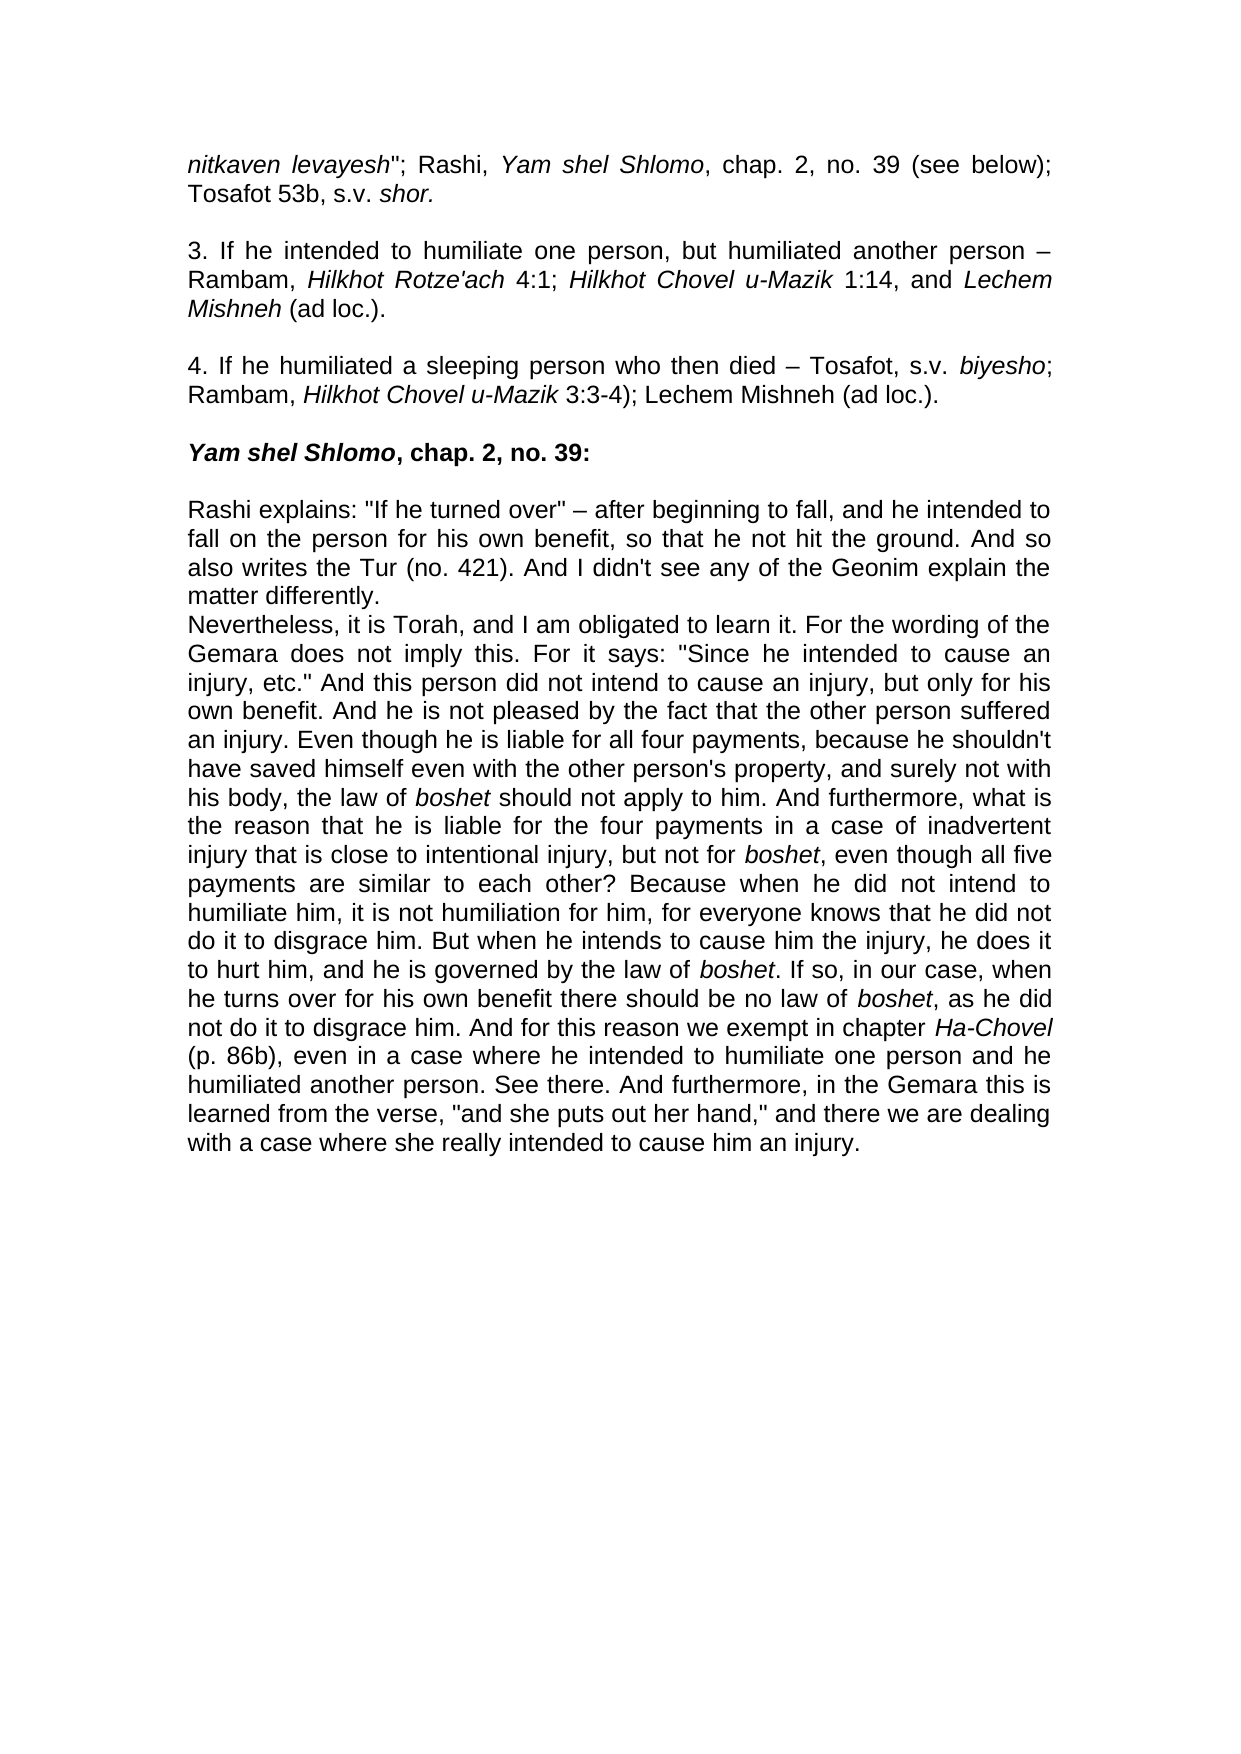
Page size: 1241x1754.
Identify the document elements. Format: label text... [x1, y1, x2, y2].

text 4. If he humiliated a sleeping person who then died – Tosafot, s.v. biyesho; Rambam, Hilkhot Chovel u-Mazik 3:3-4); Lechem Mishneh (ad loc.). [187, 351, 1053, 409]
text 3. If he intended to humiliate one person, but humiliated another person – Rambam, Hilkhot Rotze'ach 4:1; Hilkhot Chovel u-Mazik 1:14, and Lechem Mishneh (ad loc.). [187, 236, 1053, 322]
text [187, 150, 1053, 207]
text Rashi explains: "If he turned over" – after beginning to fall, and he intended to fall on the person for his own benefit, so that he not hit the ground. And so also writes the Tur (no. 421). And I didn't see any of the Geonim explain the matter differently. [187, 495, 1053, 610]
text Yam shel Shlomo, chap. 2, no. 39: [187, 437, 1053, 466]
text Nevertheless, it is Torah, and I am obligated to learn it. For the wording of the Gemara does not imply this. For it says: "Since he intended to cause an injury, etc." And this person did not intend to cause an injury, but only for his own benefit. And he is not pleased by the fact that the other person suffered an injury. Even though he is liable for all four payments, because he shouldn't have saved himself even with the other person's property, and surely not with his body, the law of boshet should not apply to him. And furthermore, what is the reason that he is liable for the four payments in a case of inadvertent injury that is close to intentional injury, but not for boshet, even though all five payments are similar to each other? Because when he did not intend to humiliate him, it is not humiliation for him, for everyone knows that he did not do it to disgrace him. But when he intends to cause him the injury, he does it to hurt him, and he is governed by the law of boshet. If so, in our case, when he turns over for his own benefit there should be no law of boshet, as he did not do it to disgrace him. And for this reason we exempt in chapter Ha-Chovel (p. 86b), even in a case where he intended to humiliate one person and he humiliated another person. See there. And furthermore, in the Gemara this is learned from the verse, "and she puts out her hand," and there we are dealing with a case where she really intended to cause him an injury. [187, 610, 1053, 1156]
